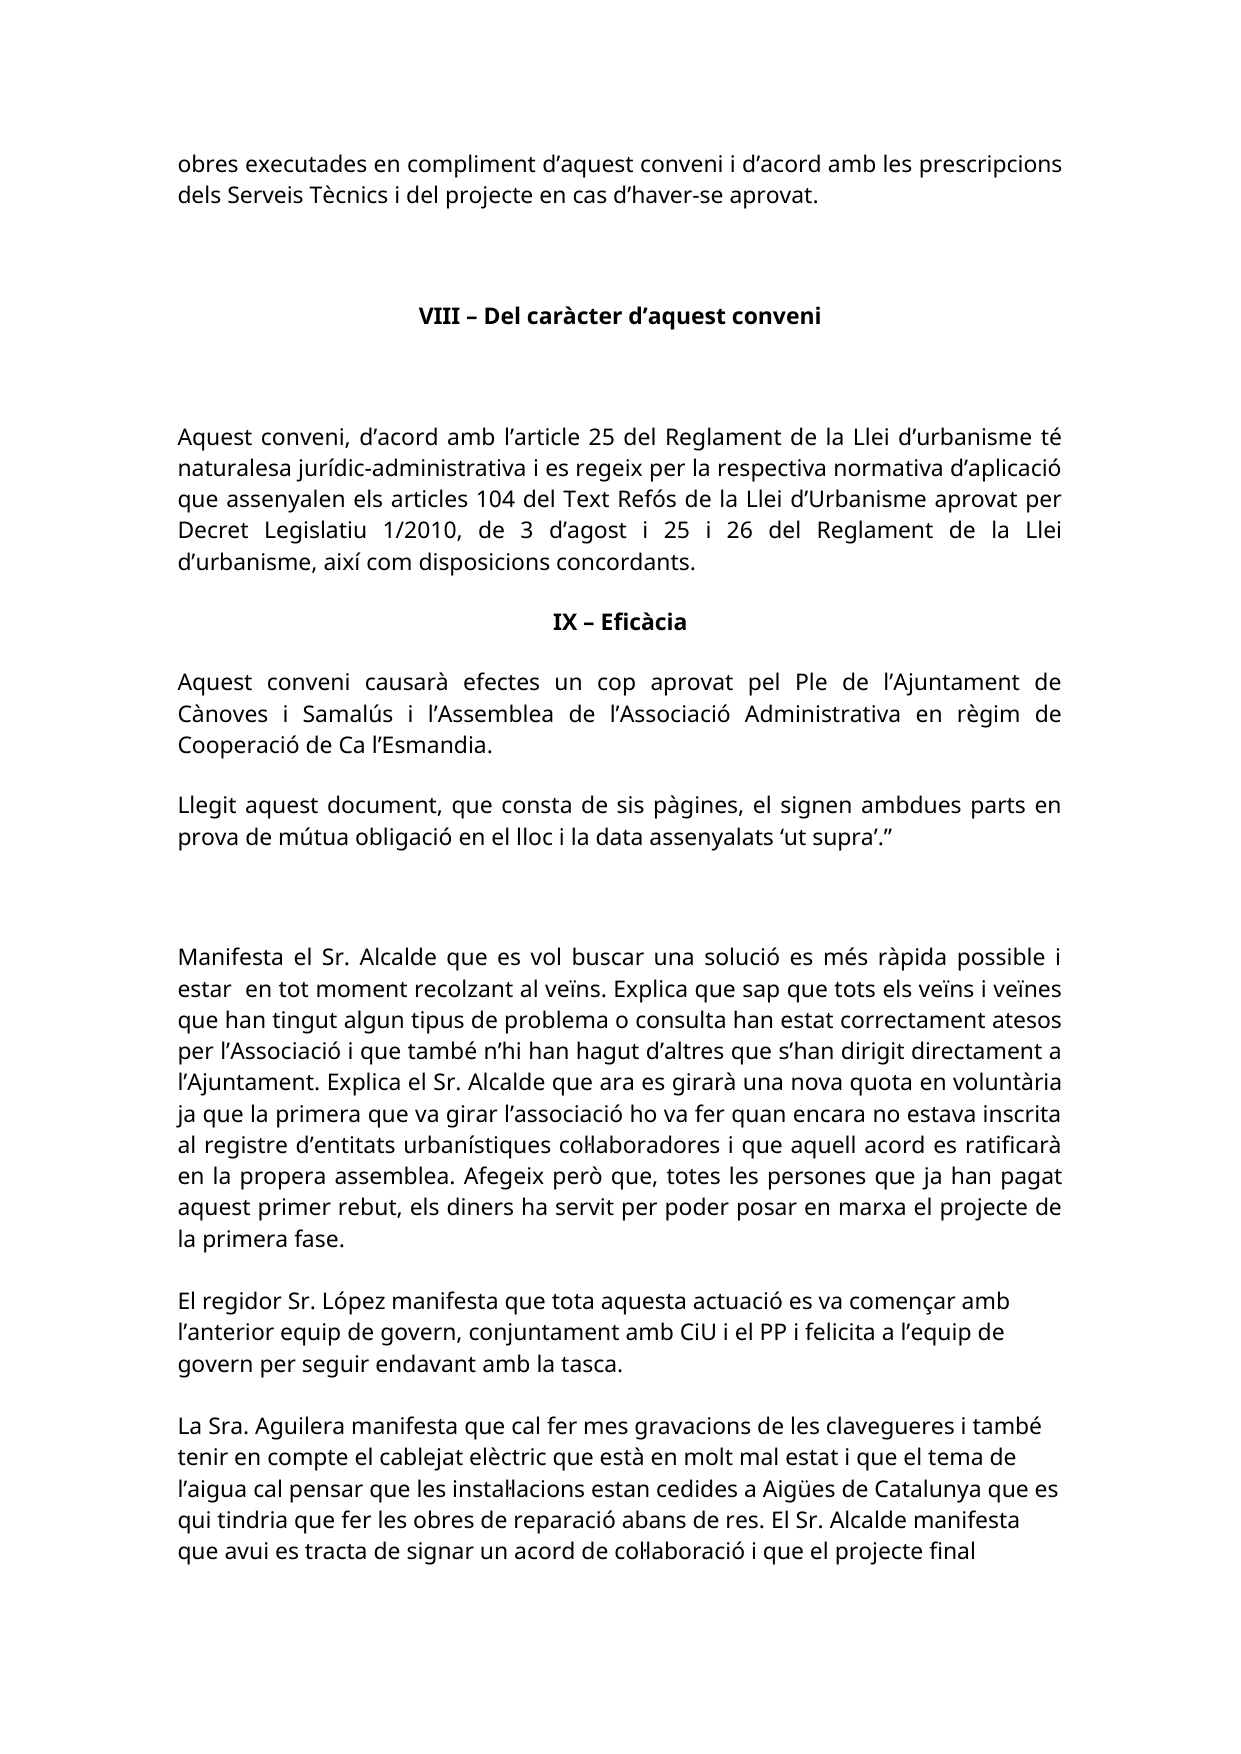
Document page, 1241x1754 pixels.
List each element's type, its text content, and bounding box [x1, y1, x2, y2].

text Aquest conveni, d’acord amb l’article 25 del Reglament de la Llei d’urbanisme té naturalesa jurídic-administrativa i es regeix per la respectiva normativa d’aplicació que assenyalen els articles 104 del Text Refós de la Llei d’Urbanisme aprovat per Decret Legislatiu 1/2010, de 3 d’agost i 25 i 26 del Reglament de la Llei d’urbanisme, així com disposicions concordants. [177, 421, 1063, 577]
text El regidor Sr. López manifesta que tota aquesta actuació es va començar amb l’anterior equip de govern, conjuntament amb CiU i el PP i felicita a l’equip de govern per seguir endavant amb la tasca. [177, 1285, 1063, 1379]
text IX – Eficàcia [177, 606, 1063, 637]
text Manifesta el Sr. Alcalde que es vol buscar una solució es més ràpida possible i estar en tot moment recolzant al veïns. Explica que sap que tots els veïns i veïnes que han tingut algun tipus de problema o consulta han estat correctament atesos per l’Associació i que també n’hi han hagut d’altres que s’han dirigit directament a l’Ajuntament. Explica el Sr. Alcalde que ara es girarà una nova quota en voluntària ja que la primera que va girar l’associació ho va fer quan encara no estava inscrita al registre d’entitats urbanístiques col·laboradores i que aquell acord es ratificarà en la propera assemblea. Afegeix però que, totes les persones que ja han pagat aquest primer rebut, els diners ha servit per poder posar en marxa el projecte de la primera fase. [177, 941, 1063, 1254]
text Llegit aquest document, que consta de sis pàgines, el signen ambdues parts en prova de mútua obligació en el lloc i la data assenyalats ‘ut supra’.” [177, 789, 1063, 852]
text Aquest conveni causarà efectes un cop aprovat pel Ple de l’Ajuntament de Cànoves i Samalús i l’Assemblea de l’Associació Administrativa en règim de Cooperació de Ca l’Esmandia. [177, 666, 1063, 760]
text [177, 148, 1063, 210]
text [177, 1410, 1063, 1566]
text VIII – Del caràcter d’aquest conveni [177, 300, 1063, 331]
